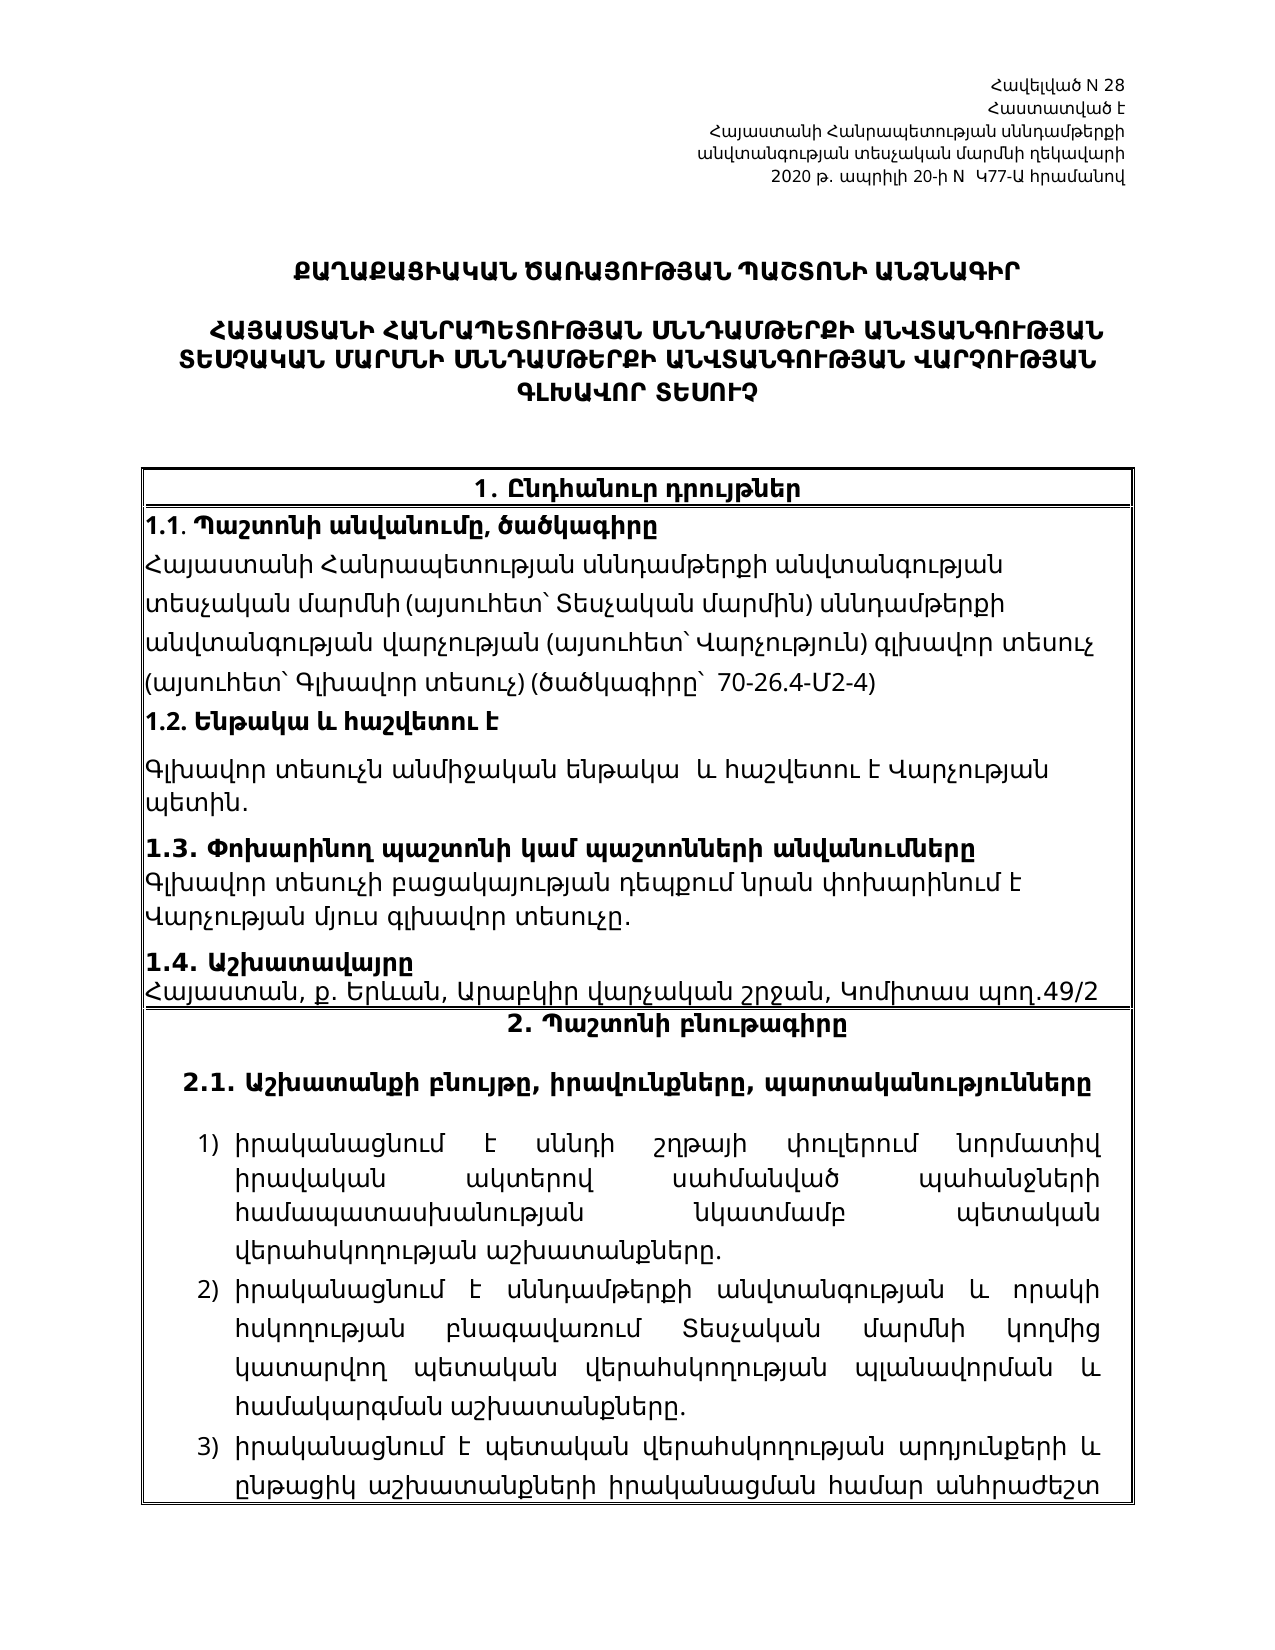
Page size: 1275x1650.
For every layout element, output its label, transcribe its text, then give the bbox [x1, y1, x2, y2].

text Հաստատված է [150, 97, 1125, 119]
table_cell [144, 1006, 1132, 1501]
table_cell 1.1. Պաշտոնի անվանումը, ծածկագիրը Հայաստանի Հանրապետության սննդամթերքի անվտանգության տեսչական մարմնի (այսուհետ՝ Տեսչական մարմին) սննդամթերքի անվտանգության վարչության (այսուհետ՝ Վարչություն) գլխավոր տեսուչ (այսուհետ՝ Գլխավոր տեսուչ) (ծածկագիրը՝ 70-26.4-Մ2-4) 1.2. Ենթակա և հաշվետու է Գլխավոր տեսուչն անմիջական ենթակա և հաշվետու է Վարչության պետին․ 1.3. Փոխարինող պաշտոնի կամ պաշտոնների անվանումները Գլխավոր տեսուչի բացակայության դեպքում նրան փոխարինում է Վարչության մյուս գլխավոր տեսուչը․ 1.4. Աշխատավայրը Հայաստան, ք. Երևան, Արաբկիր վարչական շրջան, Կոմիտաս պող․49/2 [144, 504, 1132, 1006]
table_header 1․ Ընդհանուր դրույթներ [144, 470, 1131, 504]
text ՀԱՅԱՍՏԱՆԻ ՀԱՆՐԱՊԵՏՈՒԹՅԱՆ ՍՆՆԴԱՄԹԵՐՔԻ ԱՆՎՏԱՆԳՈՒԹՅԱՆ ՏԵՍՉԱԿԱՆ ՄԱՐՄՆԻ ՍՆՆԴԱՄԹԵՐՔԻ ԱՆՎՏԱՆԳՈՒԹՅԱՆ ՎԱՐՉՈՒԹՅԱՆ ԳԼԽԱՎՈՐ ՏԵՍՈՒՉ [150, 316, 1125, 409]
text անվտանգության տեսչական մարմնի ղեկավարի [150, 142, 1125, 165]
text Հավելված N 28 [150, 74, 1125, 97]
text ՔԱՂԱՔԱՑԻԱԿԱՆ ԾԱՌԱՅՈՒԹՅԱՆ ՊԱՇՏՈՆԻ ԱՆՁՆԱԳԻՐ [150, 253, 1125, 287]
text 2020 թ. ապրիլի 20-ի N Կ77-Ա հրամանով [150, 165, 1125, 187]
text Հայաստանի Հանրապետության սննդամթերքի [150, 119, 1125, 142]
